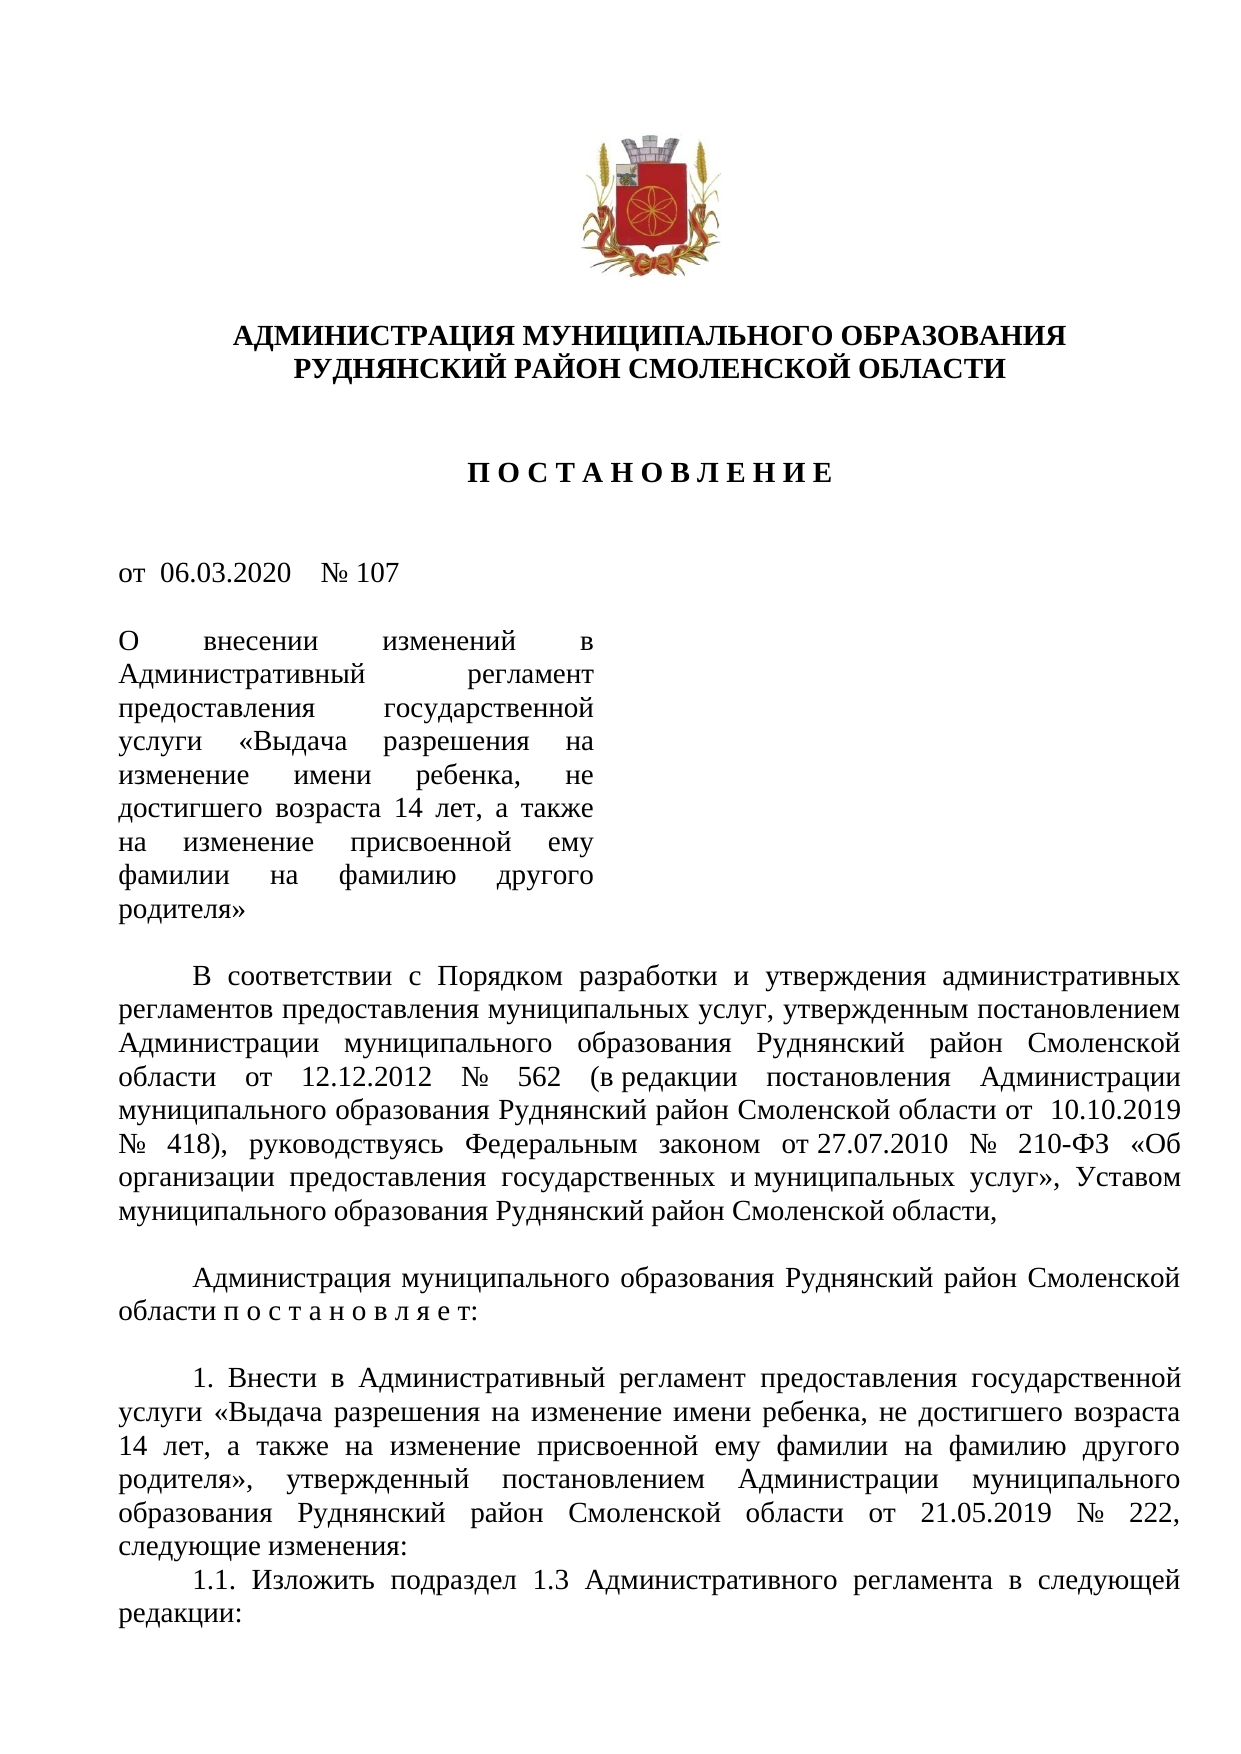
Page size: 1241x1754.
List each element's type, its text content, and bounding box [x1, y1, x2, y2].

text 1. Внести в Административный регламент предоставления государственной услуги «Выдача разрешения на изменение имени ребенка, не достигшего возраста 14 лет, а также на изменение присвоенной ему фамилии на фамилию другого родителя», утвержденный постановлением Администрации муниципального образования Руднянский район Смоленской области от 21.05.2019 № 222, следующие изменения: [118, 1361, 1181, 1562]
text РУДНЯНСКИЙ РАЙОН СМОЛЕНСКОЙ ОБЛАСТИ [118, 351, 1181, 385]
table_header О внесении изменений в Административный регламент предоставления государственной услуги «Выдача разрешения на изменение имени ребенка, не достигшего возраста 14 лет, а также на изменение присвоенной ему фамилии на фамилию другого родителя» [107, 623, 605, 924]
text АДМИНИСТРАЦИЯ МУНИЦИПАЛЬНОГО ОБРАЗОВАНИЯ [118, 318, 1181, 351]
text В соответствии с Порядком разработки и утверждения административных регламентов предоставления муниципальных услуг, утвержденным постановлением Администрации муниципального образования Руднянский район Смоленской области от 12.12.2012 № 562 (в редакции постановления Администрации муниципального образования Руднянский район Смоленской области от 10.10.2019 № 418), руководствуясь Федеральным законом от 27.07.2010 № 210-ФЗ «Об организации предоставления государственных и муниципальных услуг», Уставом муниципального образования Руднянский район Смоленской области, [118, 958, 1181, 1226]
text от 06.03.2020 № 107 [118, 556, 1181, 589]
picture [578, 132, 722, 280]
subtitle Администрация муниципального образования Руднянский район Смоленской области п о с т а н о в л я е т: [118, 1260, 1181, 1327]
text 1.1. Изложить подраздел 1.3 Административного регламента в следующей редакции: [118, 1562, 1181, 1629]
text П О С Т А Н О В Л Е Н И Е [118, 455, 1181, 488]
